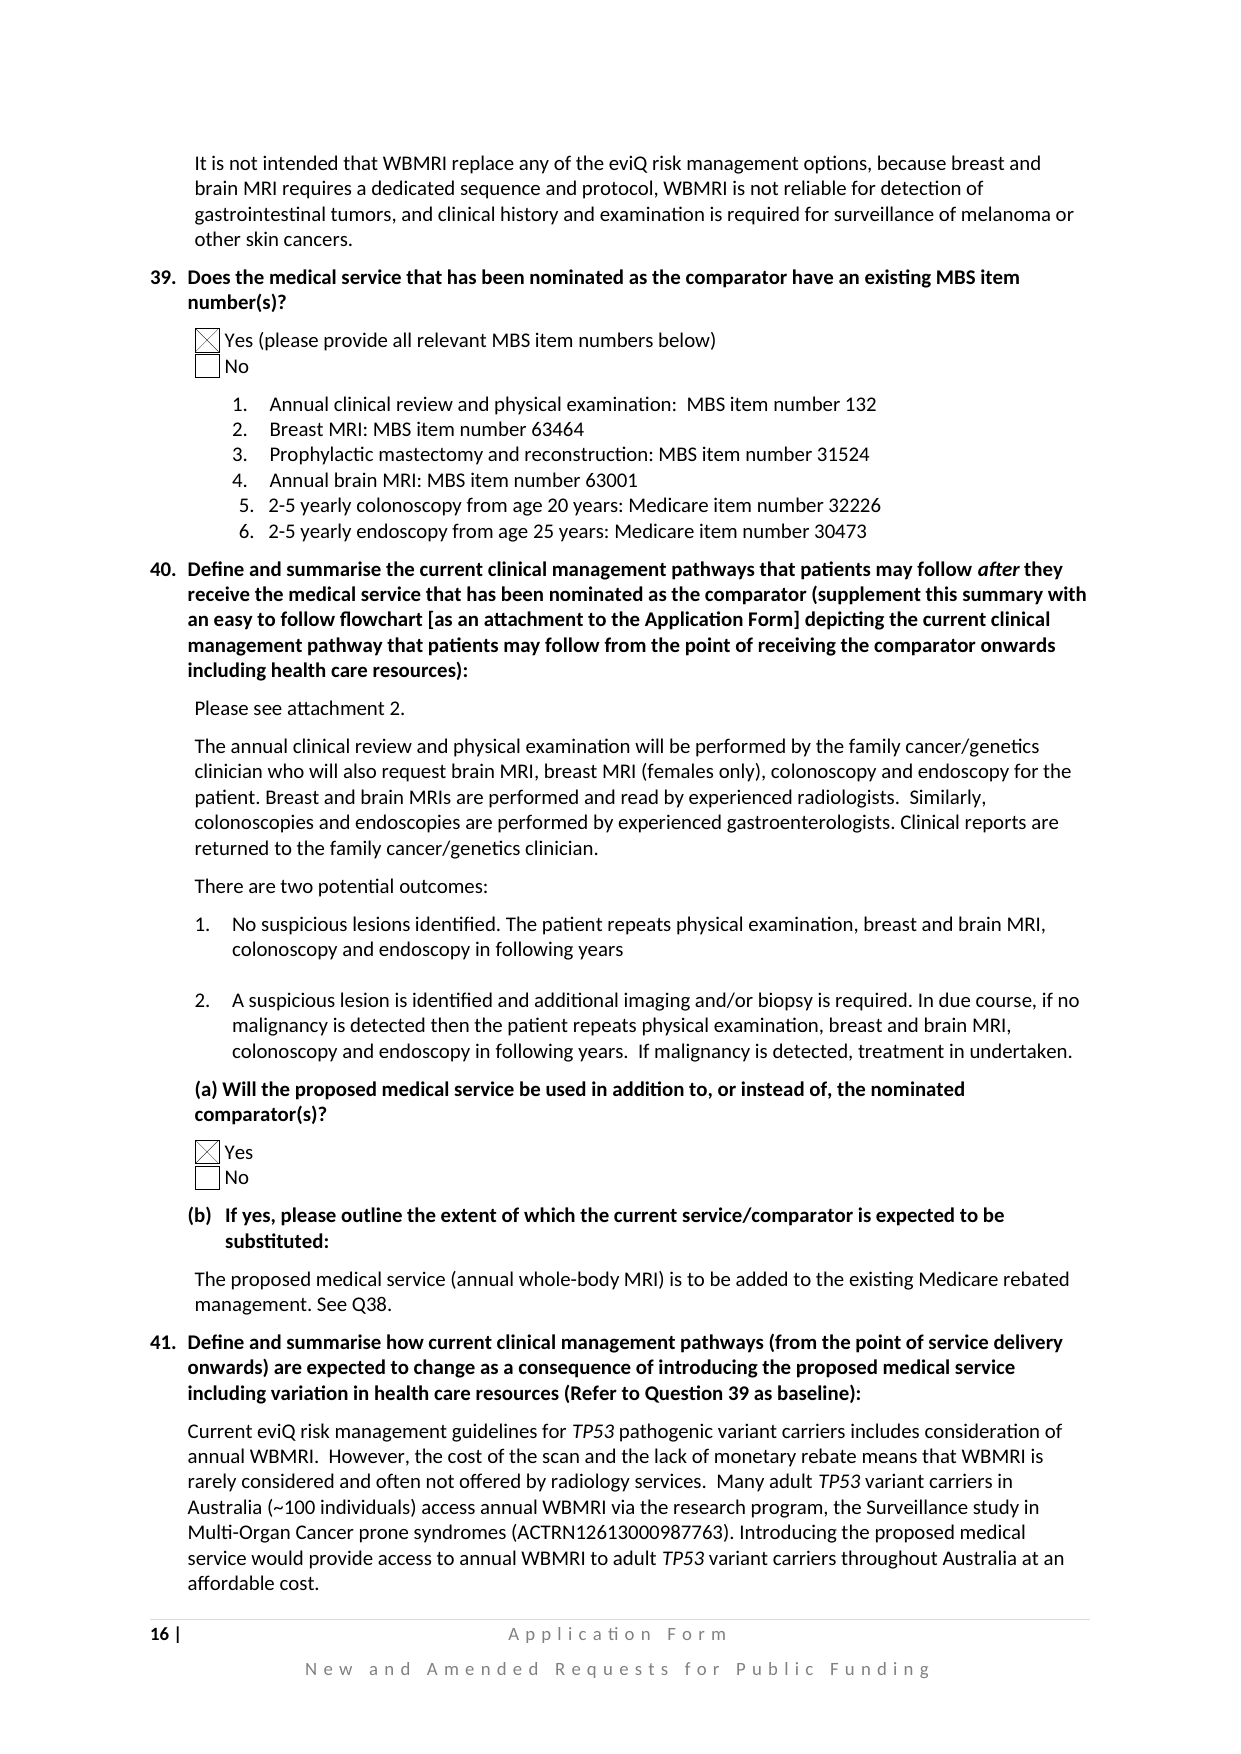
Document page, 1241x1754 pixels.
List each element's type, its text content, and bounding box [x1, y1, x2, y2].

text There are two potential outcomes: [194, 873, 1090, 898]
list Prophylactic mastectomy and reconstruction: MBS item number 31524 [232, 442, 1090, 467]
text No [194, 1164, 1090, 1190]
list Current eviQ risk management guidelines for TP53 pathogenic variant carriers includes consideration of annual WBMRI. However, the cost of the scan and the lack of monetary rebate means that WBMRI is rarely considered and often not offered by radiology services. Many adult TP53 variant carriers in Australia (~100 individuals) access annual WBMRI via the research program, the Surveillance study in Multi-Organ Cancer prone syndromes (ACTRN12613000987763). Introducing the proposed medical service would provide access to annual WBMRI to adult TP53 variant carriers throughout Australia at an affordable cost. [187, 1418, 1090, 1596]
text Please see attachment 2. [194, 695, 1090, 721]
list 2-5 yearly colonoscopy from age 20 years: Medicare item number 32226 [239, 492, 1090, 518]
text Yes [194, 1139, 1090, 1164]
list Annual brain MRI: MBS item number 63001 [232, 467, 1090, 492]
subtitle Define and summarise how current clinical management pathways (from the point of service delivery onwards) are expected to change as a consequence of introducing the proposed medical service including variation in health care resources (Refer to Question 39 as baseline): [150, 1329, 1090, 1405]
text (a) Will the proposed medical service be used in addition to, or instead of, the nominated comparator(s)? [194, 1076, 1090, 1127]
list 2-5 yearly endoscopy from age 25 years: Medicare item number 30473 [239, 518, 1090, 543]
text The annual clinical review and physical examination will be performed by the family cancer/genetics clinician who will also request brain MRI, breast MRI (females only), colonoscopy and endoscopy for the patient. Breast and brain MRIs are performed and read by experienced radiologists. Similarly, colonoscopies and endoscopies are performed by experienced gastroenterologists. Clinical reports are returned to the family cancer/genetics clinician. [194, 733, 1090, 860]
text It is not intended that WBMRI replace any of the eviQ risk management options, because breast and brain MRI requires a dedicated sequence and protocol, WBMRI is not reliable for detection of gastrointestinal tumors, and clinical history and examination is required for surveillance of melanoma or other skin cancers. [194, 150, 1090, 252]
subtitle Define and summarise the current clinical management pathways that patients may follow after they receive the medical service that has been nominated as the comparator (supplement this summary with an easy to follow flowchart [as an attachment to the Application Form] depicting the current clinical management pathway that patients may follow from the point of receiving the comparator onwards including health care resources): [150, 556, 1090, 683]
subtitle If yes, please outline the extent of which the current service/comparator is expected to be substituted: [187, 1202, 1090, 1253]
list No suspicious lesions identified. The patient repeats physical examination, breast and brain MRI, colonoscopy and endoscopy in following years [194, 911, 1090, 962]
list Annual clinical review and physical examination: MBS item number 132 [232, 391, 1090, 416]
text The proposed medical service (annual whole-body MRI) is to be added to the existing Medicare rebated management. See Q38. [194, 1266, 1090, 1317]
subtitle Does the medical service that has been nominated as the comparator have an existing MBS item number(s)? [150, 264, 1090, 315]
text Yes (please provide all relevant MBS item numbers below) [194, 327, 1090, 353]
list Breast MRI: MBS item number 63464 [232, 416, 1090, 442]
list A suspicious lesion is identified and additional imaging and/or biopsy is required. In due course, if no malignancy is detected then the patient repeats physical examination, breast and brain MRI, colonoscopy and endoscopy in following years. If malignancy is detected, treatment in undertaken. [194, 987, 1090, 1063]
text No [194, 353, 1090, 378]
